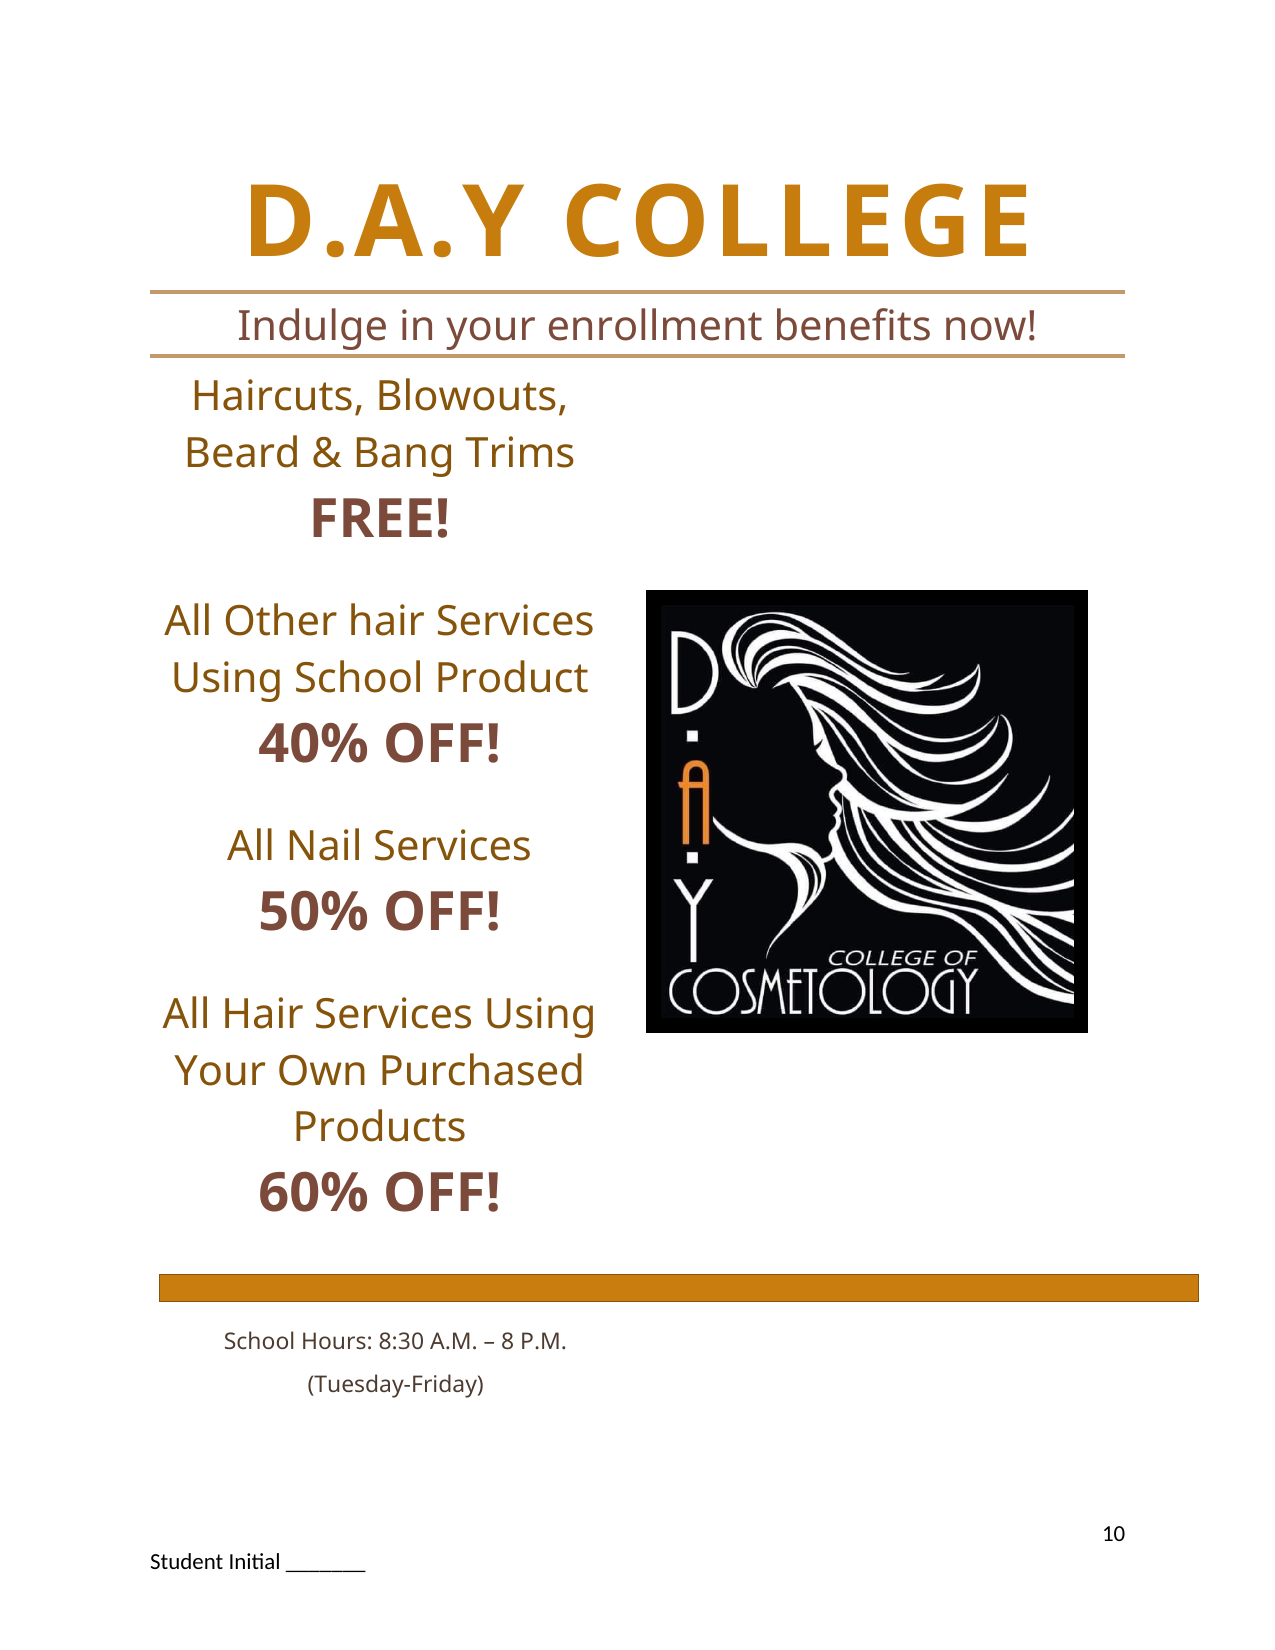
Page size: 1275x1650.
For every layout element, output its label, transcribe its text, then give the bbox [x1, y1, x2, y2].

picture [661, 605, 1074, 1018]
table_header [150, 358, 1125, 1494]
